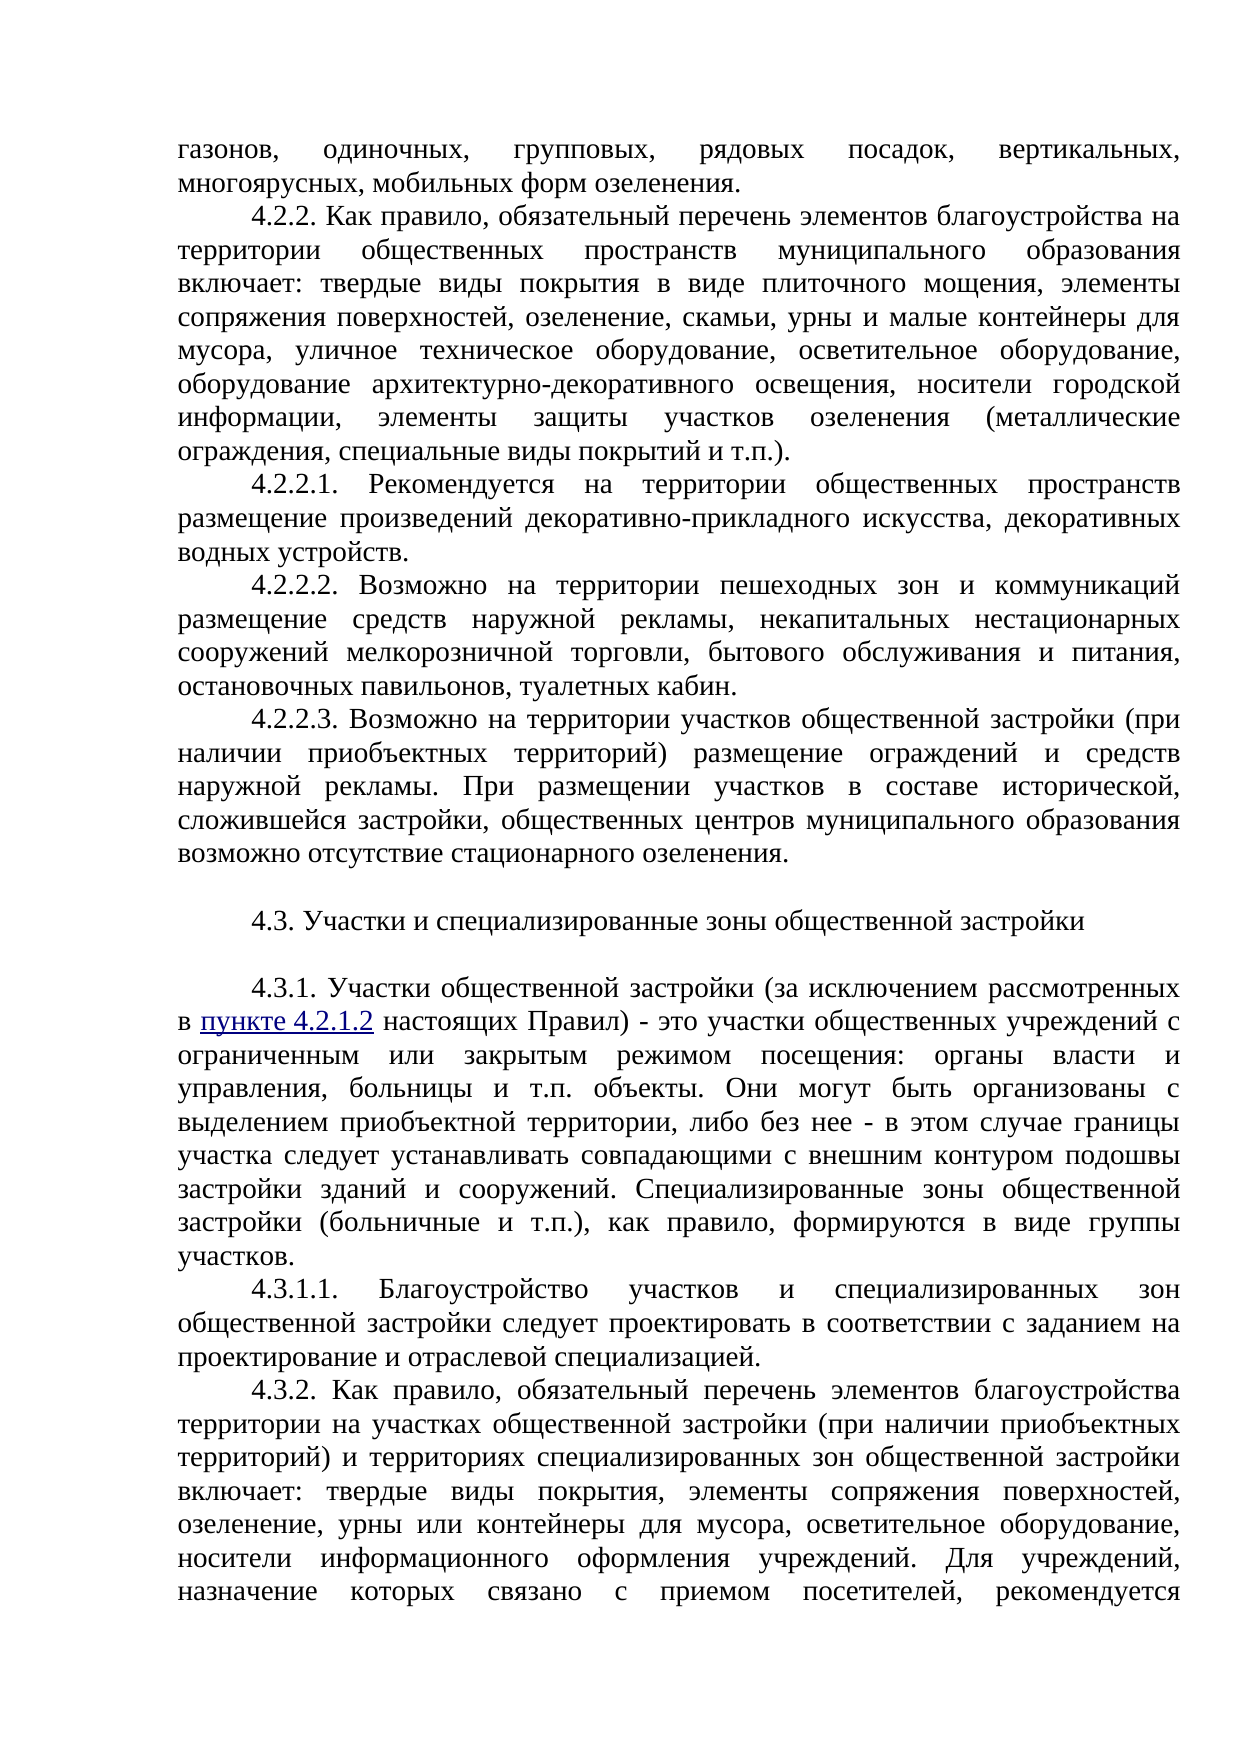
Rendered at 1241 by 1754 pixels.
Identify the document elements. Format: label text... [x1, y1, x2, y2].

text 4.3.1. Участки общественной застройки (за исключением рассмотренных в пункте 4.2.1.2 настоящих Правил) - это участки общественных учреждений с ограниченным или закрытым режимом посещения: органы власти и управления, больницы и т.п. объекты. Они могут быть организованы с выделением приобъектной территории, либо без нее - в этом случае границы участка следует устанавливать совпадающими с внешним контуром подошвы застройки зданий и сооружений. Специализированные зоны общественной застройки (больничные и т.п.), как правило, формируются в виде группы участков. [177, 970, 1181, 1272]
text 4.2.2.1. Рекомендуется на территории общественных пространств размещение произведений декоративно-прикладного искусства, декоративных водных устройств. [177, 467, 1181, 567]
text 4.3. Участки и специализированные зоны общественной застройки [177, 903, 1181, 936]
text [177, 1372, 1181, 1607]
text 4.2.2.3. Возможно на территории участков общественной застройки (при наличии приобъектных территорий) размещение ограждений и средств наружной рекламы. При размещении участков в составе исторической, сложившейся застройки, общественных центров муниципального образования возможно отсутствие стационарного озеленения. [177, 701, 1181, 869]
text 4.2.2.2. Возможно на территории пешеходных зон и коммуникаций размещение средств наружной рекламы, некапитальных нестационарных сооружений мелкорозничной торговли, бытового обслуживания и питания, остановочных павильонов, туалетных кабин. [177, 567, 1181, 701]
text 4.2.2. Как правило, обязательный перечень элементов благоустройства на территории общественных пространств муниципального образования включает: твердые виды покрытия в виде плиточного мощения, элементы сопряжения поверхностей, озеленение, скамьи, урны и малые контейнеры для мусора, уличное техническое оборудование, осветительное оборудование, оборудование архитектурно-декоративного освещения, носители городской информации, элементы защиты участков озеленения (металлические ограждения, специальные виды покрытий и т.п.). [177, 198, 1181, 467]
text 4.3.1.1. Благоустройство участков и специализированных зон общественной застройки следует проектировать в соответствии с заданием на проектирование и отраслевой специализацией. [177, 1272, 1181, 1372]
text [177, 131, 1181, 198]
